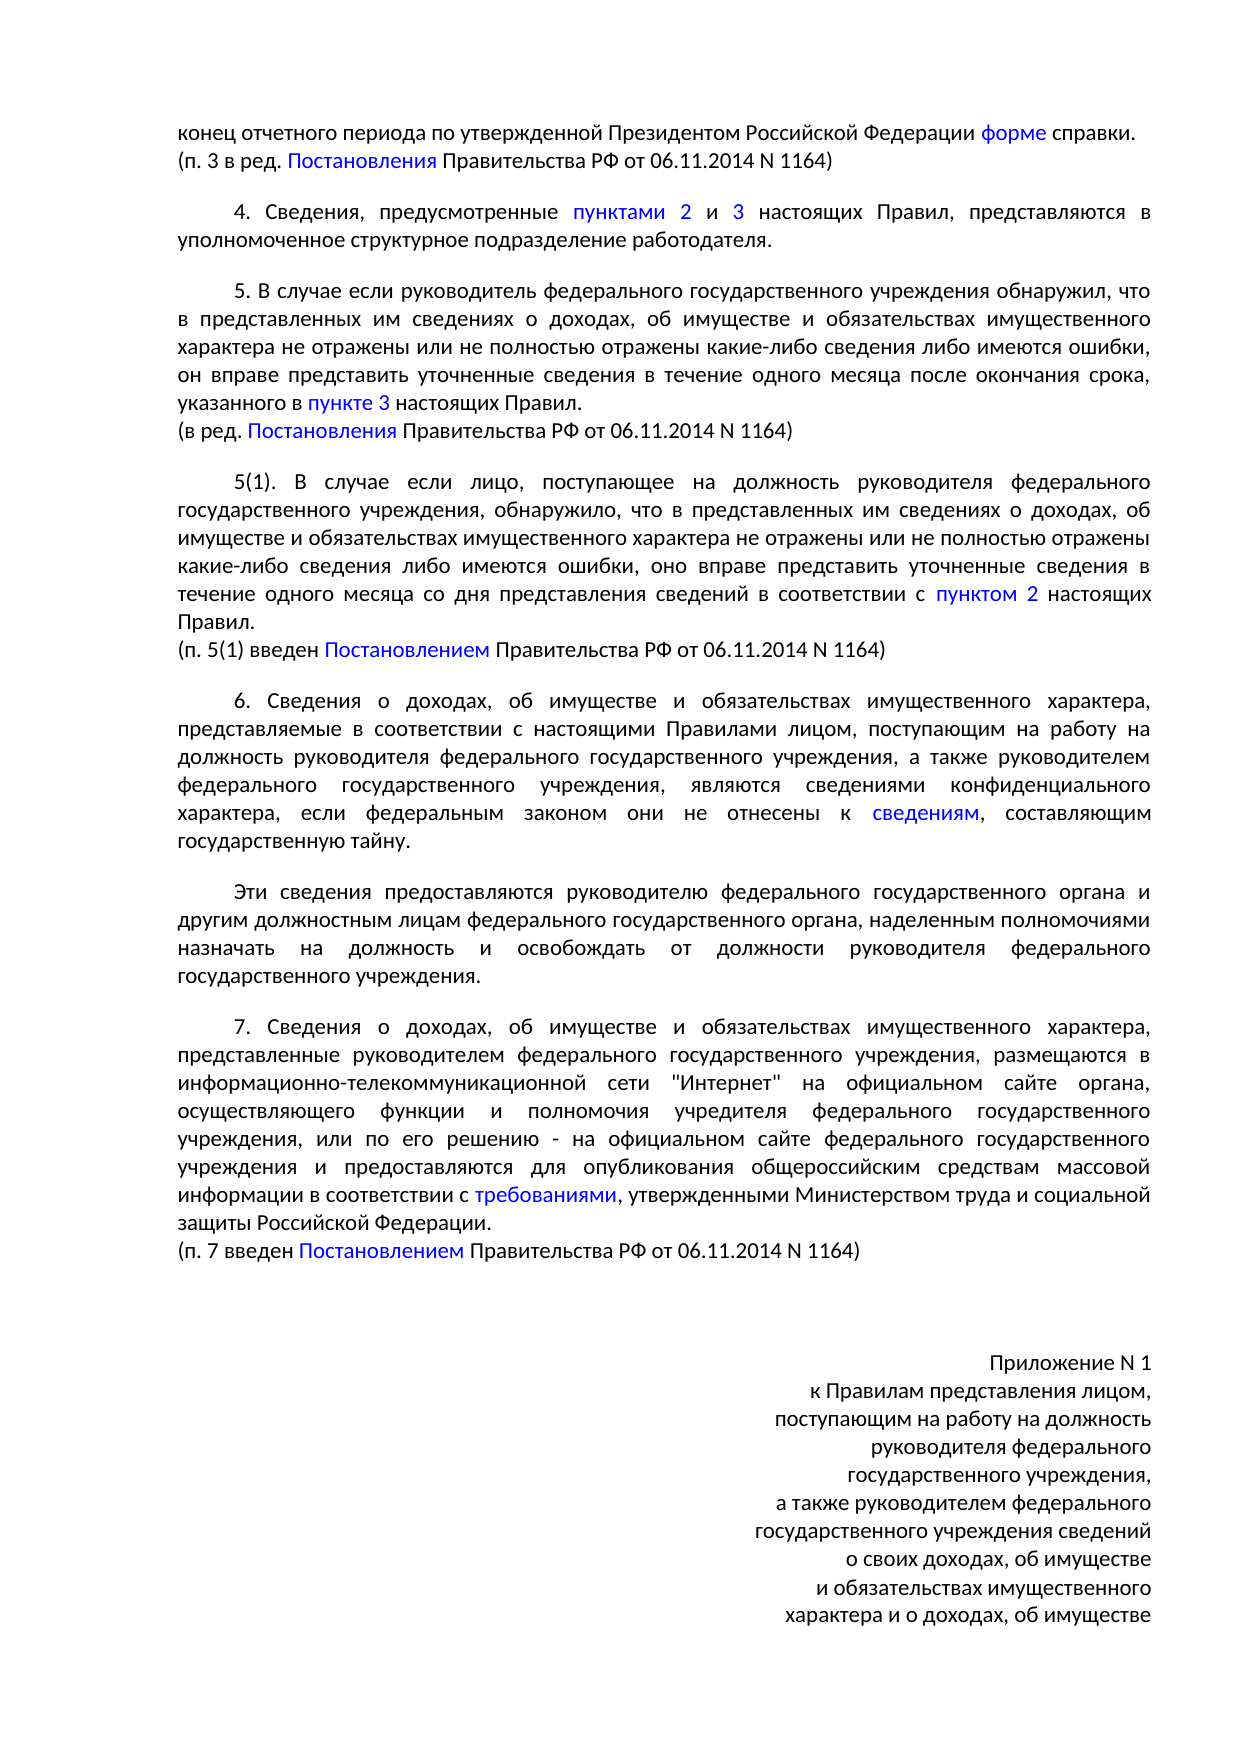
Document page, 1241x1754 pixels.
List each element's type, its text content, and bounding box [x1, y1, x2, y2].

text 7. Сведения о доходах, об имуществе и обязательствах имущественного характера, представленные руководителем федерального государственного учреждения, размещаются в информационно-телекоммуникационной сети "Интернет" на официальном сайте органа, осуществляющего функции и полномочия учредителя федерального государственного учреждения, или по его решению - на официальном сайте федерального государственного учреждения и предоставляются для опубликования общероссийским средствам массовой информации в соответствии с требованиями, утвержденными Министерством труда и социальной защиты Российской Федерации. [177, 1012, 1152, 1236]
text поступающим на работу на должность [177, 1404, 1152, 1432]
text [177, 118, 1152, 146]
text Приложение N 1 [177, 1348, 1152, 1376]
text 4. Сведения, предусмотренные пунктами 2 и 3 настоящих Правил, представляются в уполномоченное структурное подразделение работодателя. [177, 197, 1152, 253]
text государственного учреждения сведений [177, 1517, 1152, 1544]
text (п. 3 в ред. Постановления Правительства РФ от 06.11.2014 N 1164) [177, 146, 1152, 174]
text и обязательствах имущественного [177, 1573, 1152, 1601]
text 5. В случае если руководитель федерального государственного учреждения обнаружил, что в представленных им сведениях о доходах, об имуществе и обязательствах имущественного характера не отражены или не полностью отражены какие-либо сведения либо имеются ошибки, он вправе представить уточненные сведения в течение одного месяца после окончания срока, указанного в пункте 3 настоящих Правил. [177, 276, 1152, 416]
text руководителя федерального [177, 1432, 1152, 1461]
text Эти сведения предоставляются руководителю федерального государственного органа и другим должностным лицам федерального государственного органа, наделенным полномочиями назначать на должность и освобождать от должности руководителя федерального государственного учреждения. [177, 877, 1152, 989]
text государственного учреждения, [177, 1461, 1152, 1488]
text о своих доходах, об имуществе [177, 1544, 1152, 1573]
text характера и о доходах, об имуществе [177, 1601, 1152, 1629]
text а также руководителем федерального [177, 1488, 1152, 1517]
text (в ред. Постановления Правительства РФ от 06.11.2014 N 1164) [177, 416, 1152, 444]
text (п. 7 введен Постановлением Правительства РФ от 06.11.2014 N 1164) [177, 1236, 1152, 1264]
text 6. Сведения о доходах, об имуществе и обязательствах имущественного характера, представляемые в соответствии с настоящими Правилами лицом, поступающим на работу на должность руководителя федерального государственного учреждения, а также руководителем федерального государственного учреждения, являются сведениями конфиденциального характера, если федеральным законом они не отнесены к сведениям, составляющим государственную тайну. [177, 686, 1152, 854]
text (п. 5(1) введен Постановлением Правительства РФ от 06.11.2014 N 1164) [177, 635, 1152, 663]
text к Правилам представления лицом, [177, 1376, 1152, 1404]
text 5(1). В случае если лицо, поступающее на должность руководителя федерального государственного учреждения, обнаружило, что в представленных им сведениях о доходах, об имуществе и обязательствах имущественного характера не отражены или не полностью отражены какие-либо сведения либо имеются ошибки, оно вправе представить уточненные сведения в течение одного месяца со дня представления сведений в соответствии с пунктом 2 настоящих Правил. [177, 467, 1152, 635]
